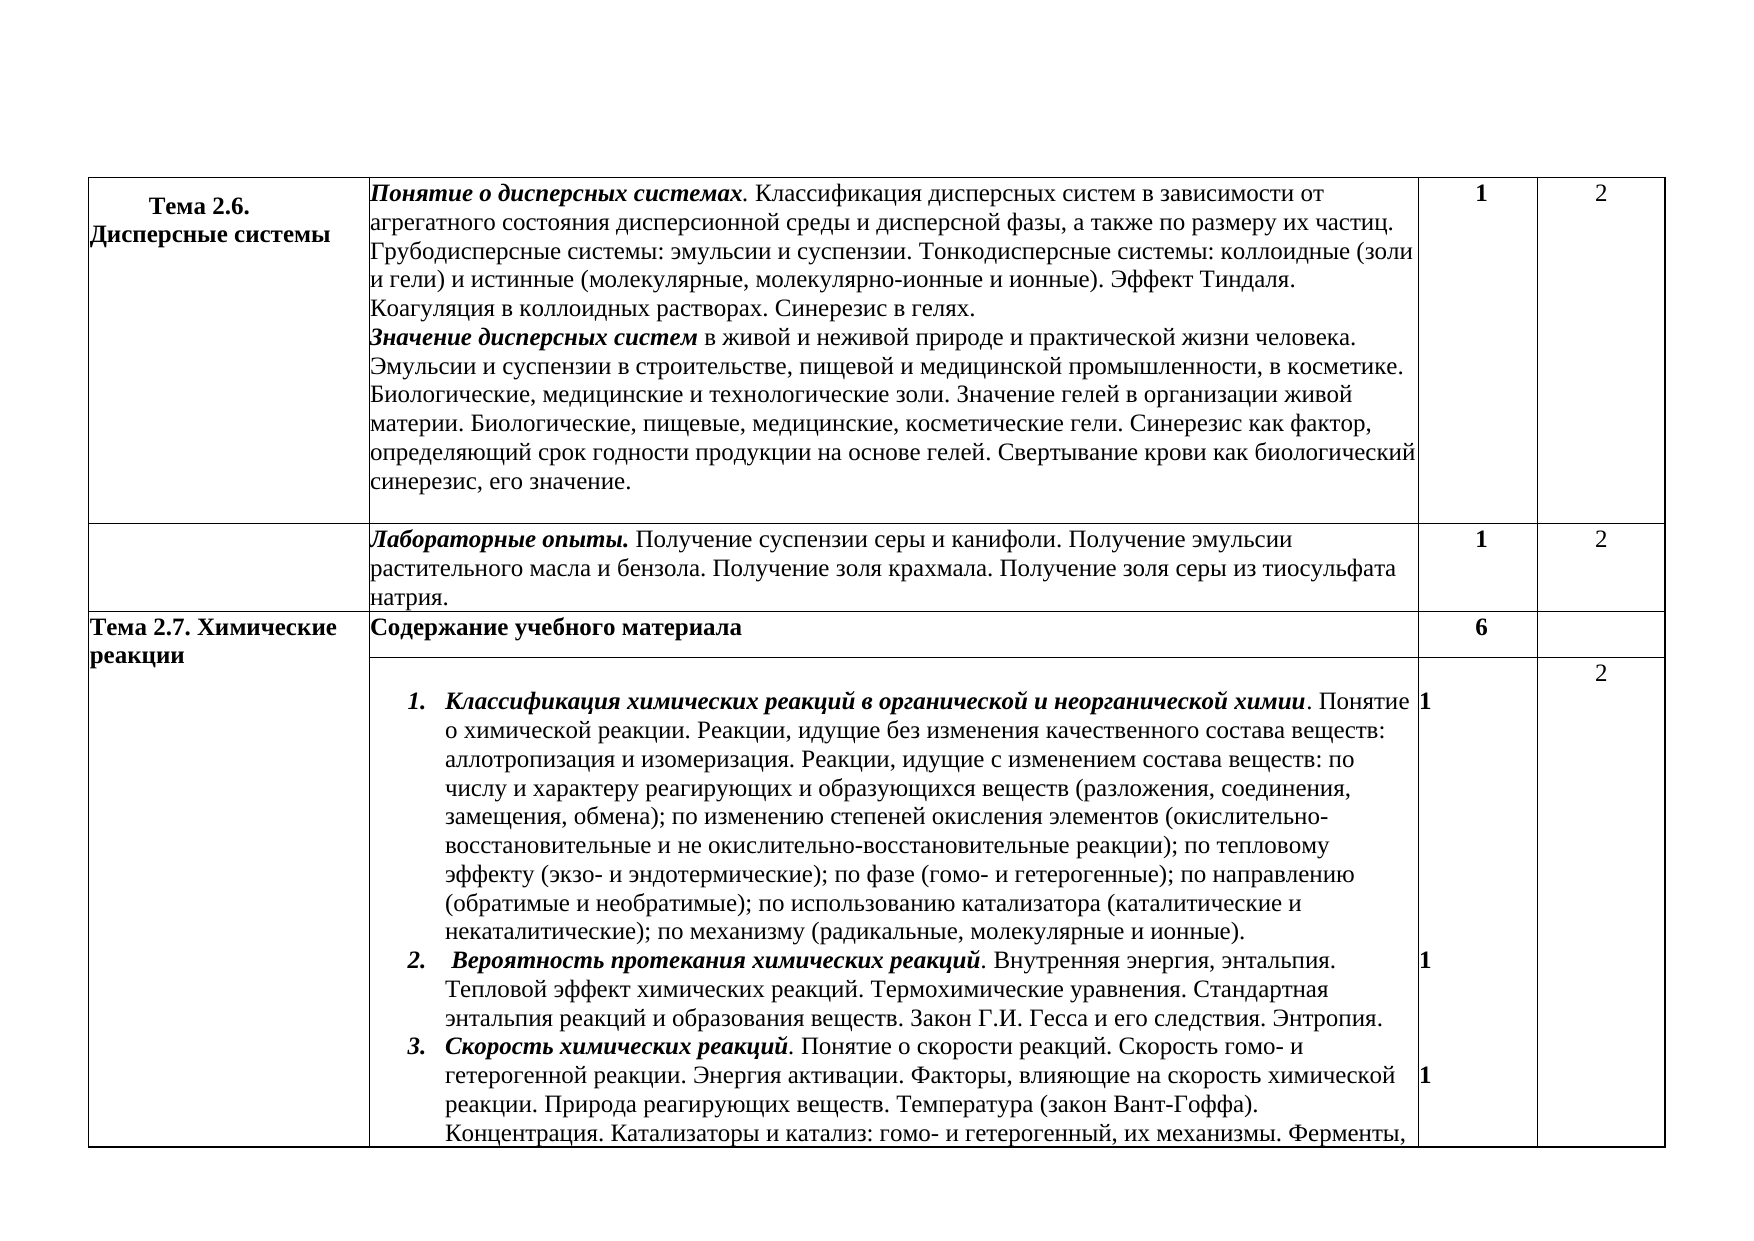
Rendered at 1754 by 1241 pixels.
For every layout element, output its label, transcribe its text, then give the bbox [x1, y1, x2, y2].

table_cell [89, 178, 369, 523]
table_cell 1 [1419, 524, 1537, 611]
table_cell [370, 658, 1418, 1146]
table_cell 2 [1538, 658, 1664, 1146]
table_cell 1 [1419, 178, 1537, 523]
table_cell Тема 2.7. Химические реакции [89, 612, 369, 1146]
table_cell [89, 524, 369, 611]
table_cell 6 [1419, 612, 1537, 657]
table_cell 1 1 1 1 [1419, 658, 1537, 1146]
table_cell Понятие о дисперсных системах. Классификация дисперсных систем в зависимости от агрегатного состояния дисперсионной среды и дисперсной фазы, а также по размеру их частиц. Грубодисперсные системы: эмульсии и суспензии. Тонкодисперсные системы: коллоидные (золи и гели) и истинные (молекулярные, молекулярно-ионные и ионные). Эффект Тиндаля. Коагуляция в коллоидных растворах. Синерезис в гелях. Значение дисперсных систем в живой и неживой природе и практической жизни человека. Эмульсии и суспензии в строительстве, пищевой и медицинской промышленности, в косметике. Биологические, медицинские и технологические золи. Значение гелей в организации живой материи. Биологические, пищевые, медицинские, косметические гели. Синерезис как фактор, определяющий срок годности продукции на основе гелей. Свертывание крови как биологический синерезис, его значение. [370, 178, 1418, 523]
table_cell [1538, 612, 1664, 657]
table_cell 2 [1538, 178, 1664, 523]
table_cell Лабораторные опыты. Получение суспензии серы и канифоли. Получение эмульсии растительного масла и бензола. Получение золя крахмала. Получение золя серы из тиосульфата натрия. [370, 524, 1418, 611]
table_cell 2 [1538, 524, 1664, 611]
table_cell Содержание учебного материала [370, 612, 1418, 657]
